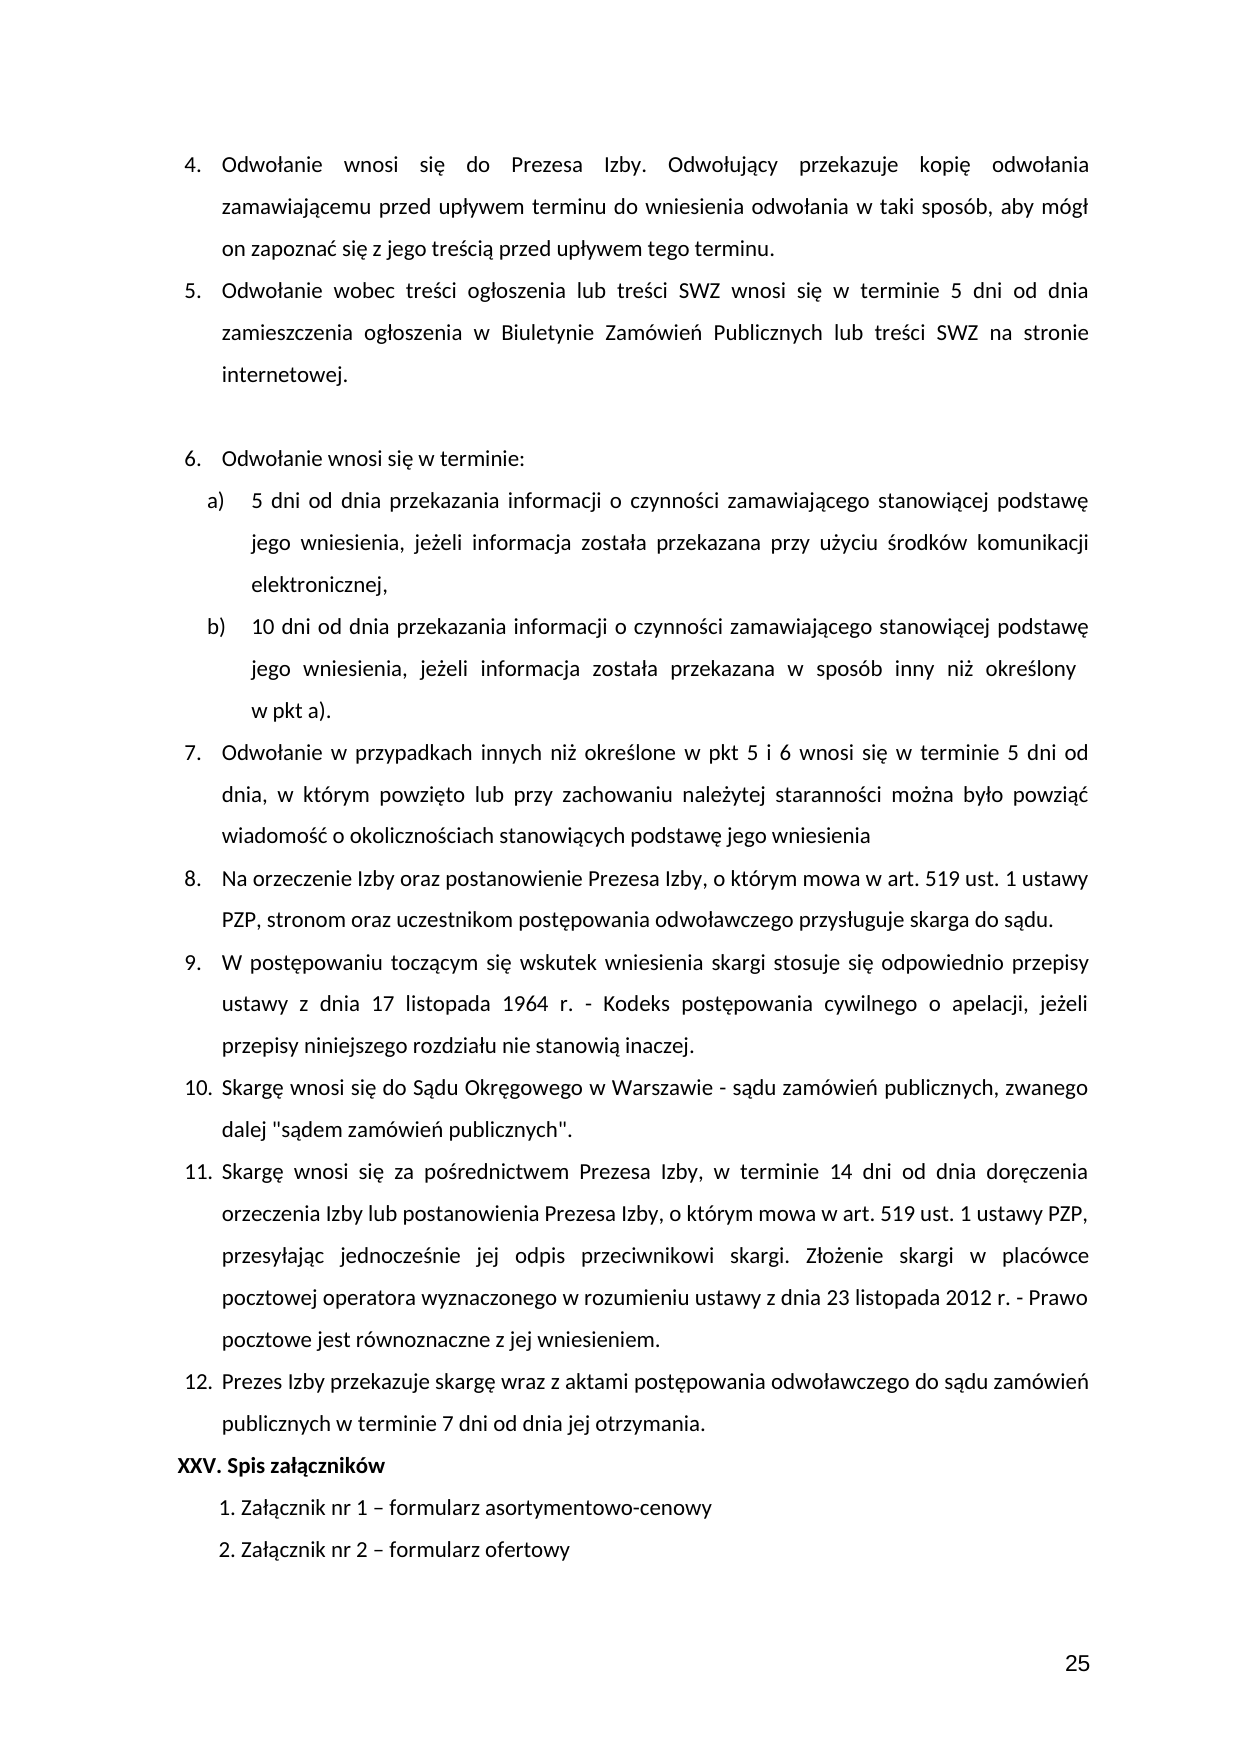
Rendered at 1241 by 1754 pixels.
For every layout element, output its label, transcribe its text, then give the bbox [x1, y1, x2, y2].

list Skargę wnosi się do Sądu Okręgowego w Warszawie - sądu zamówień publicznych, zwanego dalej "sądem zamówień publicznych". [184, 1073, 1090, 1143]
list Odwołanie w przypadkach innych niż określone w pkt 5 i 6 wnosi się w terminie 5 dni od dnia, w którym powzięto lub przy zachowaniu należytej staranności można było powziąć wiadomość o okolicznościach stanowiących podstawę jego wniesienia [184, 738, 1090, 850]
list Odwołanie wobec treści ogłoszenia lub treści SWZ wnosi się w terminie 5 dni od dnia zamieszczenia ogłoszenia w Biuletynie Zamówień Publicznych lub treści SWZ na stronie internetowej. [184, 276, 1090, 388]
list Prezes Izby przekazuje skargę wraz z aktami postępowania odwoławczego do sądu zamówień publicznych w terminie 7 dni od dnia jej otrzymania. [184, 1367, 1090, 1437]
list W postępowaniu toczącym się wskutek wniesienia skargi stosuje się odpowiednio przepisy ustawy z dnia 17 listopada 1964 r. - Kodeks postępowania cywilnego o apelacji, jeżeli przepisy niniejszego rozdziału nie stanowią inaczej. [184, 948, 1090, 1059]
list Odwołanie wnosi się do Prezesa Izby. Odwołujący przekazuje kopię odwołania zamawiającemu przed upływem terminu do wniesienia odwołania w taki sposób, aby mógł on zapoznać się z jego treścią przed upływem tego terminu. [184, 150, 1090, 262]
text b) 10 dni od dnia przekazania informacji o czynności zamawiającego stanowiącej podstawę jego wniesienia, jeżeli informacja została przekazana w sposób inny niż określony w pkt a). [207, 612, 1090, 724]
text 1. Załącznik nr 1 – formularz asortymentowo-cenowy [177, 1493, 1090, 1521]
list Na orzeczenie Izby oraz postanowienie Prezesa Izby, o którym mowa w art. 519 ust. 1 ustawy PZP, stronom oraz uczestnikom postępowania odwoławczego przysługuje skarga do sądu. [184, 864, 1090, 934]
text XXV. Spis załączników [177, 1451, 1090, 1479]
text a) 5 dni od dnia przekazania informacji o czynności zamawiającego stanowiącej podstawę jego wniesienia, jeżeli informacja została przekazana przy użyciu środków komunikacji elektronicznej, [207, 486, 1090, 598]
list Odwołanie wnosi się w terminie: [184, 444, 1090, 472]
list Skargę wnosi się za pośrednictwem Prezesa Izby, w terminie 14 dni od dnia doręczenia orzeczenia Izby lub postanowienia Prezesa Izby, o którym mowa w art. 519 ust. 1 ustawy PZP, przesyłając jednocześnie jej odpis przeciwnikowi skargi. Złożenie skargi w placówce pocztowej operatora wyznaczonego w rozumieniu ustawy z dnia 23 listopada 2012 r. - Prawo pocztowe jest równoznaczne z jej wniesieniem. [184, 1157, 1090, 1353]
text 2. Załącznik nr 2 – formularz ofertowy [177, 1535, 1090, 1563]
